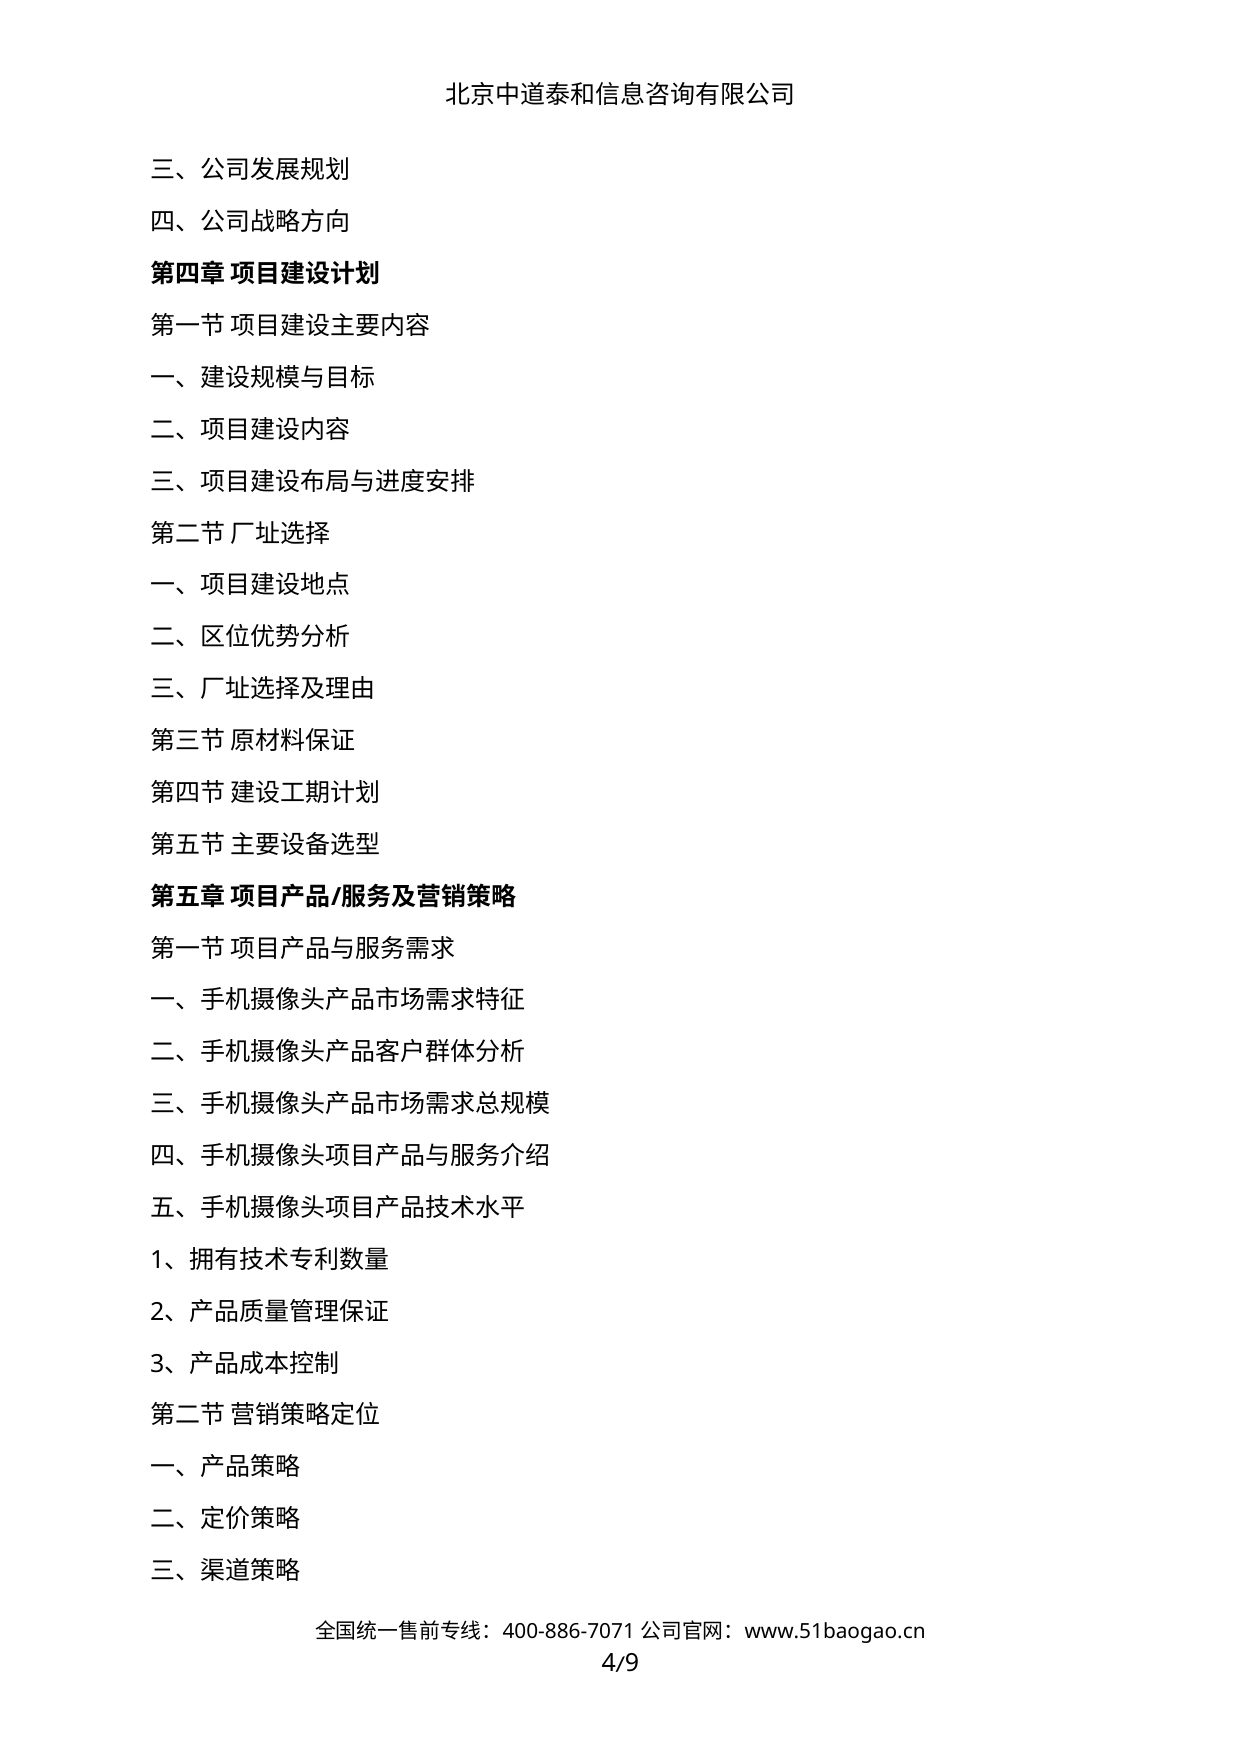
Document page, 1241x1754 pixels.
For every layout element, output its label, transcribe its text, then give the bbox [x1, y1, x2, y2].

text 三、厂址选择及理由 [150, 669, 1090, 705]
text 四、公司战略方向 [150, 202, 1090, 238]
text 一、项目建设地点 [150, 565, 1090, 601]
text 三、手机摄像头产品市场需求总规模 [150, 1084, 1090, 1120]
text 第一节 项目建设主要内容 [150, 306, 1090, 342]
text 第五章 项目产品/服务及营销策略 [150, 876, 1090, 912]
text 一、建设规模与目标 [150, 357, 1090, 394]
text 2、产品质量管理保证 [150, 1291, 1090, 1327]
text 第五节 主要设备选型 [150, 824, 1090, 861]
text 第二节 营销策略定位 [150, 1395, 1090, 1431]
text 五、手机摄像头项目产品技术水平 [150, 1187, 1090, 1224]
text 3、产品成本控制 [150, 1343, 1090, 1379]
text 第二节 厂址选择 [150, 513, 1090, 549]
text 四、手机摄像头项目产品与服务介绍 [150, 1136, 1090, 1172]
text 第四章 项目建设计划 [150, 254, 1090, 290]
text 二、手机摄像头产品客户群体分析 [150, 1032, 1090, 1068]
text 一、产品策略 [150, 1447, 1090, 1483]
text 三、公司发展规划 [150, 150, 1090, 186]
text 二、项目建设内容 [150, 409, 1090, 446]
text 三、渠道策略 [150, 1551, 1090, 1587]
text 第四节 建设工期计划 [150, 772, 1090, 809]
text 1、拥有技术专利数量 [150, 1239, 1090, 1276]
text 一、手机摄像头产品市场需求特征 [150, 980, 1090, 1016]
text 第三节 原材料保证 [150, 721, 1090, 757]
text 二、定价策略 [150, 1499, 1090, 1535]
text 二、区位优势分析 [150, 617, 1090, 653]
text 三、项目建设布局与进度安排 [150, 461, 1090, 497]
text 第一节 项目产品与服务需求 [150, 928, 1090, 964]
